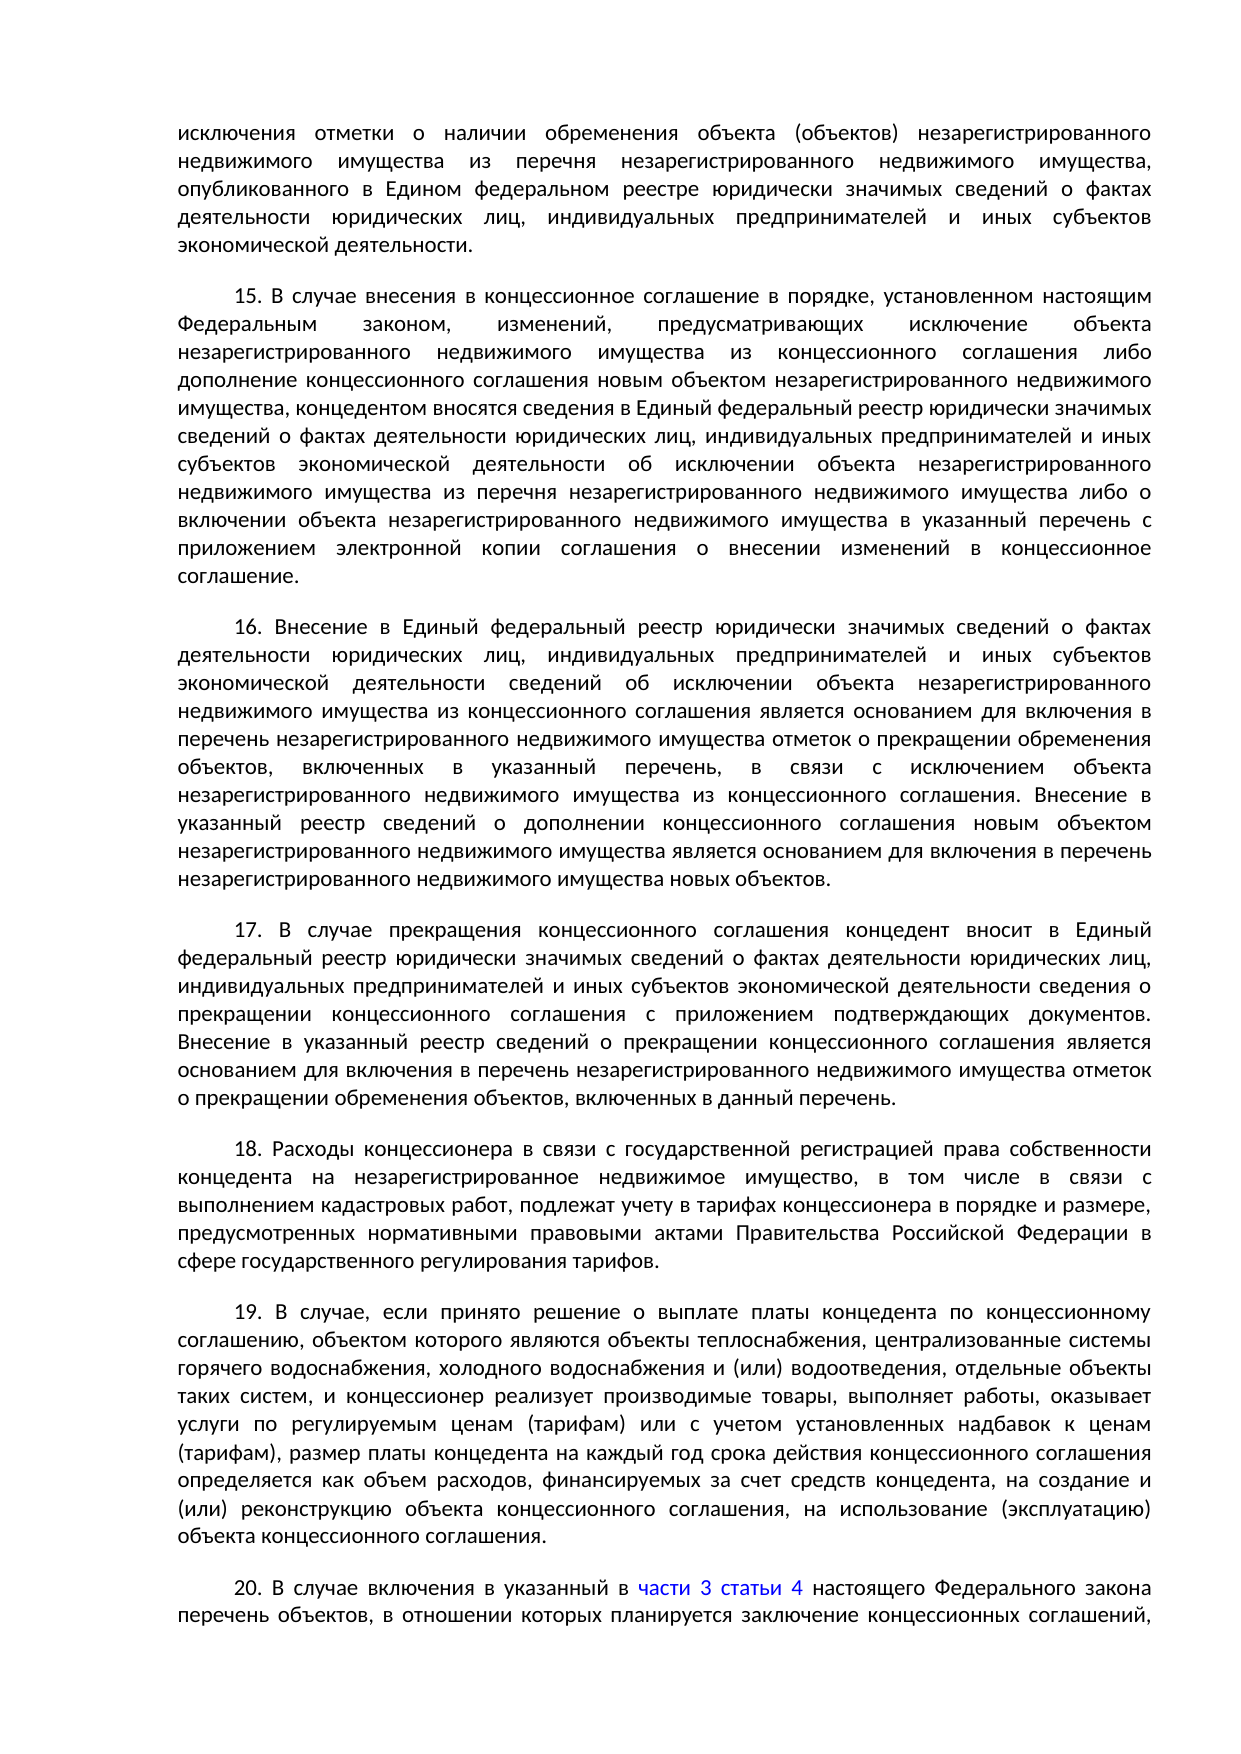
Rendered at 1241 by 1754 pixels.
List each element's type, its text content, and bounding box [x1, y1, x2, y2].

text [177, 118, 1152, 258]
text 18. Расходы концессионера в связи с государственной регистрацией права собственности концедента на незарегистрированное недвижимое имущество, в том числе в связи с выполнением кадастровых работ, подлежат учету в тарифах концессионера в порядке и размере, предусмотренных нормативными правовыми актами Правительства Российской Федерации в сфере государственного регулирования тарифов. [177, 1134, 1152, 1274]
text 16. Внесение в Единый федеральный реестр юридически значимых сведений о фактах деятельности юридических лиц, индивидуальных предпринимателей и иных субъектов экономической деятельности сведений об исключении объекта незарегистрированного недвижимого имущества из концессионного соглашения является основанием для включения в перечень незарегистрированного недвижимого имущества отметок о прекращении обременения объектов, включенных в указанный перечень, в связи с исключением объекта незарегистрированного недвижимого имущества из концессионного соглашения. Внесение в указанный реестр сведений о дополнении концессионного соглашения новым объектом незарегистрированного недвижимого имущества является основанием для включения в перечень незарегистрированного недвижимого имущества новых объектов. [177, 612, 1152, 892]
text 17. В случае прекращения концессионного соглашения концедент вносит в Единый федеральный реестр юридически значимых сведений о фактах деятельности юридических лиц, индивидуальных предпринимателей и иных субъектов экономической деятельности сведения о прекращении концессионного соглашения с приложением подтверждающих документов. Внесение в указанный реестр сведений о прекращении концессионного соглашения является основанием для включения в перечень незарегистрированного недвижимого имущества отметок о прекращении обременения объектов, включенных в данный перечень. [177, 915, 1152, 1112]
text 19. В случае, если принято решение о выплате платы концедента по концессионному соглашению, объектом которого являются объекты теплоснабжения, централизованные системы горячего водоснабжения, холодного водоснабжения и (или) водоотведения, отдельные объекты таких систем, и концессионер реализует производимые товары, выполняет работы, оказывает услуги по регулируемым ценам (тарифам) или с учетом установленных надбавок к ценам (тарифам), размер платы концедента на каждый год срока действия концессионного соглашения определяется как объем расходов, финансируемых за счет средств концедента, на создание и (или) реконструкцию объекта концессионного соглашения, на использование (эксплуатацию) объекта концессионного соглашения. [177, 1297, 1152, 1550]
text 15. В случае внесения в концессионное соглашение в порядке, установленном настоящим Федеральным законом, изменений, предусматривающих исключение объекта незарегистрированного недвижимого имущества из концессионного соглашения либо дополнение концессионного соглашения новым объектом незарегистрированного недвижимого имущества, концедентом вносятся сведения в Единый федеральный реестр юридически значимых сведений о фактах деятельности юридических лиц, индивидуальных предпринимателей и иных субъектов экономической деятельности об исключении объекта незарегистрированного недвижимого имущества из перечня незарегистрированного недвижимого имущества либо о включении объекта незарегистрированного недвижимого имущества в указанный перечень с приложением электронной копии соглашения о внесении изменений в концессионное соглашение. [177, 281, 1152, 589]
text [177, 1573, 1152, 1629]
